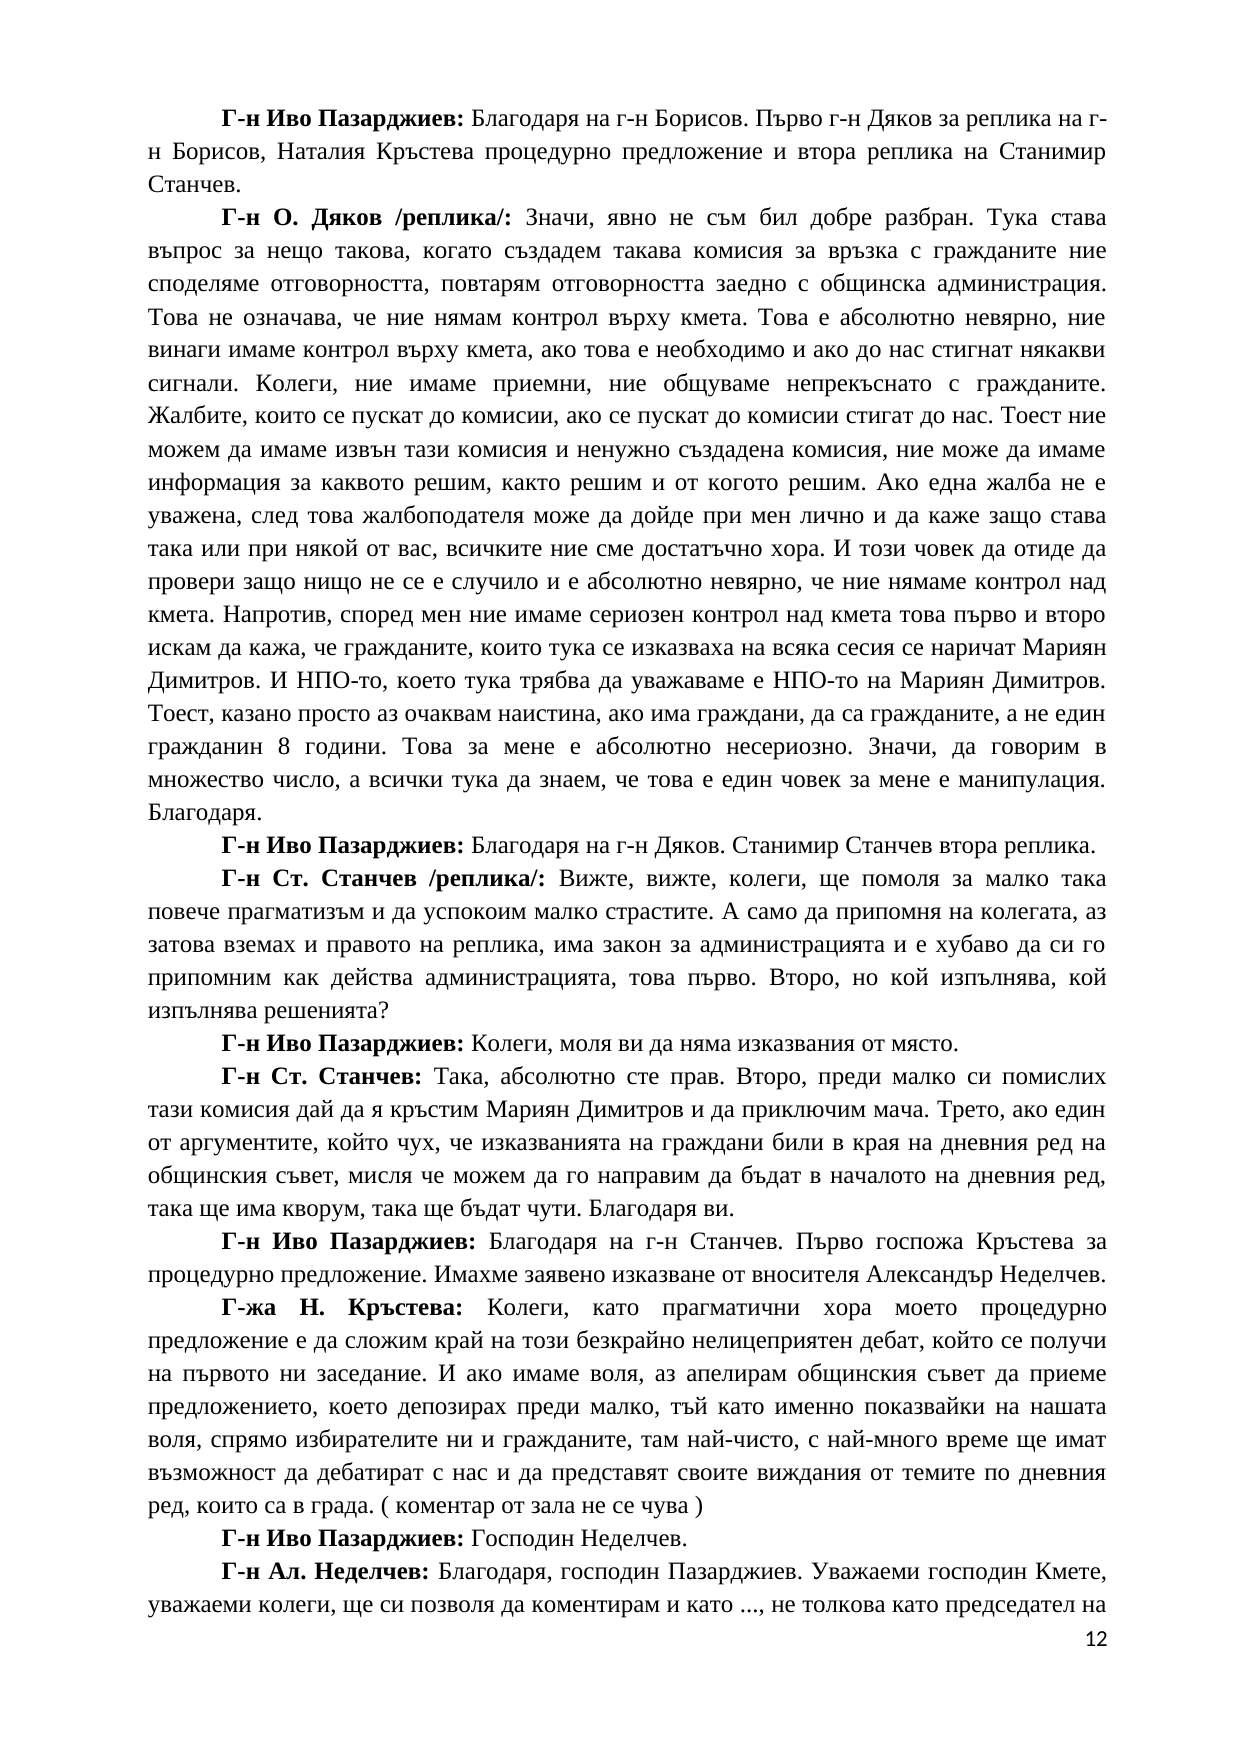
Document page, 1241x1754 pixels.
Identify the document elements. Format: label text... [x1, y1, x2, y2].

text Г-н Ст. Станчев: Така, абсолютно сте прав. Второ, преди малко си помислих тази комисия дай да я кръстим Мариян Димитров и да приключим мача. Трето, ако един от аргументите, който чух, че изказванията на граждани били в края на дневния ред на общинския съвет, мисля че можем да го направим да бъдат в началото на дневния ред, така ще има кворум, така ще бъдат чути. Благодаря ви. [148, 1061, 1107, 1222]
text Г-н Иво Пазарджиев: Благодаря на г-н Дяков. Станимир Станчев втора реплика. [148, 830, 1107, 859]
text Г-н О. Дяков /реплика/: Значи, явно не съм бил добре разбран. Тука става въпрос за нещо такова, когато създадем такава комисия за връзка с гражданите ние споделяме отговорността, повтарям отговорността заедно с общинска администрация. Това не означава, че ние нямам контрол върху кмета. Това е абсолютно невярно, ние винаги имаме контрол върху кмета, ако това е необходимо и ако до нас стигнат някакви сигнали. Колеги, ние имаме приемни, ние общуваме непрекъснато с гражданите. Жалбите, които се пускат до комисии, ако се пускат до комисии стигат до нас. Тоест ние можем да имаме извън тази комисия и ненужно създадена комисия, ние може да имаме информация за каквото решим, както решим и от когото решим. Ако една жалба не е уважена, след това жалбоподателя може да дойде при мен лично и да каже защо става така или при някой от вас, всичките ние сме достатъчно хора. И този човек да отиде да провери защо нищо не се е случило и е абсолютно невярно, че ние нямаме контрол над кмета. Напротив, според мен ние имаме сериозен контрол над кмета това първо и второ искам да кажа, че гражданите, които тука се изказваха на всяка сесия се наричат Мариян Димитров. И НПО-то, което тука трябва да уважаваме е НПО-то на Мариян Димитров. Тоест, казано просто аз очаквам наистина, ако има граждани, да са гражданите, а не един гражданин 8 години. Това за мене е абсолютно несериозно. Значи, да говорим в множество число, а всички тука да знаем, че това е един човек за мене е манипулация. Благодаря. [148, 202, 1107, 826]
text Г-н Ст. Станчев /реплика/: Вижте, вижте, колеги, ще помоля за малко така повече прагматизъм и да успокоим малко страстите. А само да припомня на колегата, аз затова вземах и правото на реплика, има закон за администрацията и е хубаво да си го припомним как действа администрацията, това първо. Второ, но кой изпълнява, кой изпълнява решенията? [148, 863, 1107, 1024]
text Г-н Иво Пазарджиев: Господин Неделчев. [148, 1523, 1107, 1552]
text Г-жа Н. Кръстева: Колеги, като прагматични хора моето процедурно предложение е да сложим край на този безкрайно нелицеприятен дебат, който се получи на първото ни заседание. И ако имаме воля, аз апелирам общинския съвет да приеме предложението, което депозирах преди малко, тъй като именно показвайки на нашата воля, спрямо избирателите ни и гражданите, там най-чисто, с най-много време ще имат възможност да дебатират с нас и да представят своите виждания от темите по дневния ред, които са в града. ( коментар от зала не се чува ) [148, 1292, 1107, 1519]
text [148, 1556, 1107, 1618]
text Г-н Иво Пазарджиев: Колеги, моля ви да няма изказвания от място. [148, 1028, 1107, 1057]
text Г-н Иво Пазарджиев: Благодаря на г-н Станчев. Първо госпожа Кръстева за процедурно предложение. Имахме заявено изказване от вносителя Александър Неделчев. [148, 1226, 1107, 1288]
text Г-н Иво Пазарджиев: Благодаря на г-н Борисов. Първо г-н Дяков за реплика на г-н Борисов, Наталия Кръстева процедурно предложение и втора реплика на Станимир Станчев. [148, 103, 1107, 198]
